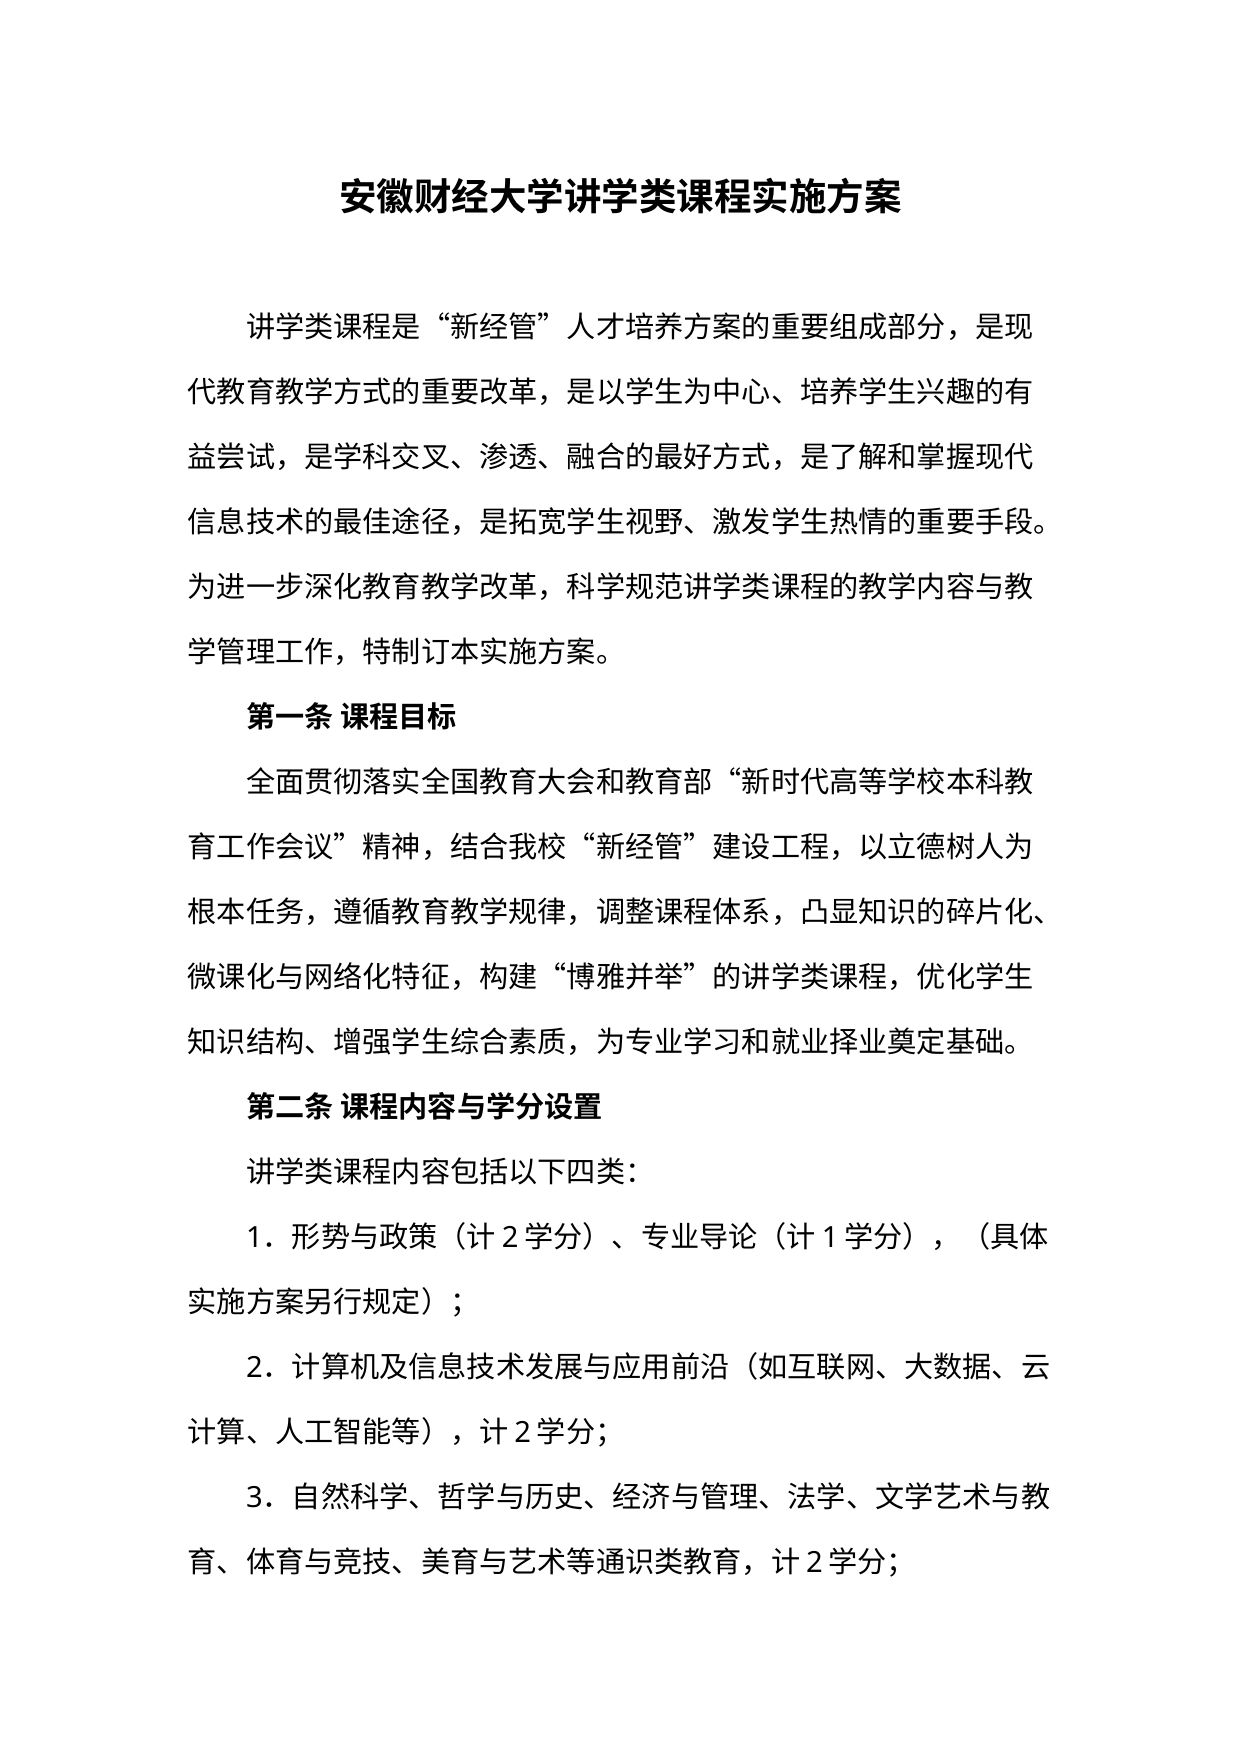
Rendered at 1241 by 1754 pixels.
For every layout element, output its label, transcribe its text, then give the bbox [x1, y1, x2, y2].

text 1．形势与政策（计2学分）、专业导论（计1学分），（具体实施方案另行规定）； [187, 1202, 1053, 1332]
text 3．自然科学、哲学与历史、经济与管理、法学、文学艺术与教育、体育与竞技、美育与艺术等通识类教育，计2学分； [187, 1462, 1053, 1592]
text 全面贯彻落实全国教育大会和教育部“新时代高等学校本科教育工作会议”精神，结合我校“新经管”建设工程，以立德树人为根本任务，遵循教育教学规律，调整课程体系，凸显知识的碎片化、微课化与网络化特征，构建“博雅并举”的讲学类课程，优化学生知识结构、增强学生综合素质，为专业学习和就业择业奠定基础。 [187, 747, 1053, 1072]
text 2．计算机及信息技术发展与应用前沿（如互联网、大数据、云计算、人工智能等），计2学分； [187, 1332, 1053, 1462]
text 讲学类课程内容包括以下四类： [187, 1137, 1053, 1202]
text 讲学类课程是“新经管”人才培养方案的重要组成部分，是现代教育教学方式的重要改革，是以学生为中心、培养学生兴趣的有益尝试，是学科交叉、渗透、融合的最好方式，是了解和掌握现代信息技术的最佳途径，是拓宽学生视野、激发学生热情的重要手段。为进一步深化教育教学改革，科学规范讲学类课程的教学内容与教学管理工作，特制订本实施方案。 [187, 292, 1053, 682]
text 安徽财经大学讲学类课程实施方案 [187, 162, 1053, 227]
text 第二条 课程内容与学分设置 [187, 1072, 1053, 1137]
text 第一条 课程目标 [187, 682, 1053, 747]
